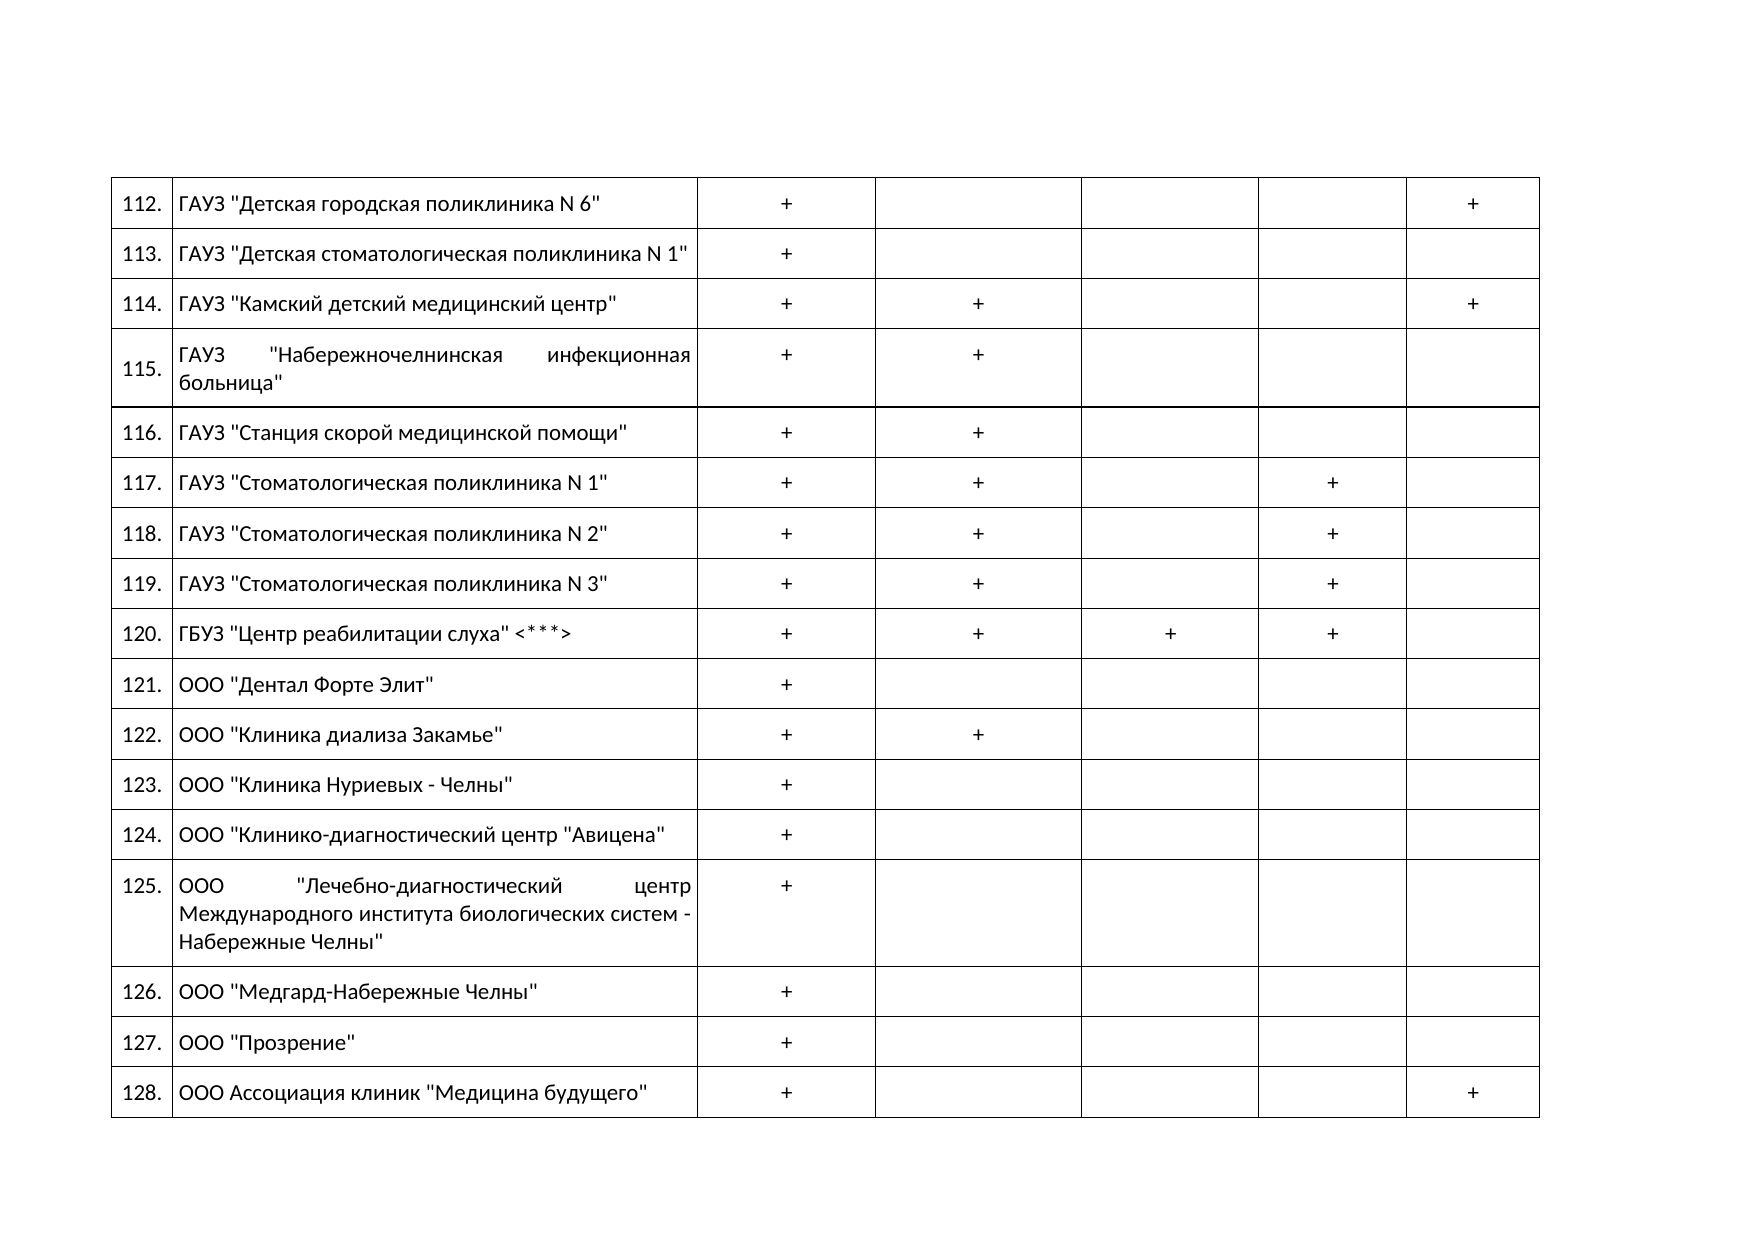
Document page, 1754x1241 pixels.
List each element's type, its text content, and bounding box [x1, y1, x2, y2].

table_cell [1259, 967, 1406, 1016]
table_cell ООО "Прозрение" [173, 1017, 697, 1066]
table_cell [1082, 1067, 1258, 1117]
table_cell ГАУЗ "Камский детский медицинский центр" [173, 279, 697, 328]
table_cell [1259, 229, 1406, 278]
table_cell 113. [112, 229, 172, 278]
table_cell [876, 810, 1081, 859]
table_cell [1082, 508, 1258, 557]
table_cell + [698, 559, 875, 608]
table_cell ООО "Клиника Нуриевых - Челны" [173, 760, 697, 809]
table_cell + [698, 508, 875, 557]
table_cell + [698, 709, 875, 759]
table_cell ГАУЗ "Станция скорой медицинской помощи" [173, 408, 697, 457]
table_cell [1082, 559, 1258, 608]
table_cell 122. [112, 709, 172, 759]
table_cell [1259, 659, 1406, 708]
table_cell + [698, 279, 875, 328]
table_cell ГАУЗ "Стоматологическая поликлиника N 1" [173, 458, 697, 507]
table_cell + [1259, 458, 1406, 507]
table_cell + [698, 408, 875, 457]
table_cell [1407, 760, 1539, 809]
table_cell [1407, 659, 1539, 708]
table_cell + [698, 458, 875, 507]
table_cell 118. [112, 508, 172, 557]
table_cell ГАУЗ "Стоматологическая поликлиника N 3" [173, 559, 697, 608]
table_cell 123. [112, 760, 172, 809]
table_cell [1407, 408, 1539, 457]
table_cell [876, 1067, 1081, 1117]
table_cell [1082, 760, 1258, 809]
table_cell + [876, 408, 1081, 457]
table_cell + [876, 709, 1081, 759]
table_cell [1407, 860, 1539, 966]
table_cell ООО "Лечебно-диагностический центр Международного института биологических систем - Набережные Челны" [173, 860, 697, 966]
table_cell + [1082, 609, 1258, 658]
table_cell + [698, 329, 875, 406]
table_cell 119. [112, 559, 172, 608]
table_cell + [698, 178, 875, 227]
table_cell [1082, 408, 1258, 457]
table_cell 126. [112, 967, 172, 1016]
table_cell ООО "Клиника диализа Закамье" [173, 709, 697, 759]
table_cell ГБУЗ "Центр реабилитации слуха" <***> [173, 609, 697, 658]
table_cell [1407, 709, 1539, 759]
table_cell [1259, 860, 1406, 966]
table_cell [1407, 1017, 1539, 1066]
table_cell [1407, 329, 1539, 406]
table_cell + [1407, 178, 1539, 227]
table_cell [1082, 709, 1258, 759]
table_cell + [1259, 609, 1406, 658]
table_cell [1082, 178, 1258, 227]
table_cell [1082, 810, 1258, 859]
table_cell 125. [112, 860, 172, 966]
table_cell + [876, 279, 1081, 328]
table_cell [1259, 760, 1406, 809]
table_cell [1259, 709, 1406, 759]
table_cell [1259, 1067, 1406, 1117]
table_cell [1259, 1017, 1406, 1066]
table_cell [876, 229, 1081, 278]
table_cell [1407, 559, 1539, 608]
table_cell [1082, 329, 1258, 406]
table_cell [1082, 659, 1258, 708]
table_cell [1082, 458, 1258, 507]
table_cell + [1407, 1067, 1539, 1117]
table_cell + [698, 967, 875, 1016]
table_cell + [876, 508, 1081, 557]
table_cell [1082, 229, 1258, 278]
table_cell + [876, 609, 1081, 658]
table_cell [876, 1017, 1081, 1066]
table_cell + [1259, 559, 1406, 608]
table_cell + [876, 559, 1081, 608]
table_cell [1259, 178, 1406, 227]
table_cell 120. [112, 609, 172, 658]
table_cell [1259, 329, 1406, 406]
table_cell + [698, 1067, 875, 1117]
table_cell ГАУЗ "Стоматологическая поликлиника N 2" [173, 508, 697, 557]
table_cell + [698, 609, 875, 658]
table_cell ГАУЗ "Детская стоматологическая поликлиника N 1" [173, 229, 697, 278]
table_cell + [698, 810, 875, 859]
table_cell [876, 967, 1081, 1016]
table_cell 115. [112, 329, 172, 406]
table_cell 124. [112, 810, 172, 859]
table_cell [1407, 609, 1539, 658]
table_cell [876, 178, 1081, 227]
table_cell [1407, 458, 1539, 507]
table_cell [1259, 408, 1406, 457]
table_cell [1407, 967, 1539, 1016]
table_cell ООО "Дентал Форте Элит" [173, 659, 697, 708]
table_cell 127. [112, 1017, 172, 1066]
table_cell + [698, 229, 875, 278]
table_cell [1082, 967, 1258, 1016]
table_cell + [876, 458, 1081, 507]
table_cell [1082, 1017, 1258, 1066]
table_cell ГАУЗ "Детская городская поликлиника N 6" [173, 178, 697, 227]
table_cell ООО "Медгард-Набережные Челны" [173, 967, 697, 1016]
table_cell 121. [112, 659, 172, 708]
table_cell + [876, 329, 1081, 406]
table_cell 114. [112, 279, 172, 328]
table_cell ГАУЗ "Набережночелнинская инфекционная больница" [173, 329, 697, 406]
table_cell + [698, 860, 875, 966]
table_cell ООО "Клинико-диагностический центр "Авицена" [173, 810, 697, 859]
table_cell + [698, 1017, 875, 1066]
table_cell [1407, 810, 1539, 859]
table_cell [876, 760, 1081, 809]
table_cell 117. [112, 458, 172, 507]
table_cell 128. [112, 1067, 172, 1117]
table_cell [876, 860, 1081, 966]
table_cell [1259, 279, 1406, 328]
table_cell [1407, 229, 1539, 278]
table_cell [876, 659, 1081, 708]
table_cell [1082, 860, 1258, 966]
table_cell [1082, 279, 1258, 328]
table_cell 116. [112, 408, 172, 457]
table_cell [1259, 810, 1406, 859]
table_cell ООО Ассоциация клиник "Медицина будущего" [173, 1067, 697, 1117]
table_cell 112. [112, 178, 172, 227]
table_cell + [1407, 279, 1539, 328]
table_cell + [698, 760, 875, 809]
table_cell [1407, 508, 1539, 557]
table_cell + [698, 659, 875, 708]
table_cell + [1259, 508, 1406, 557]
